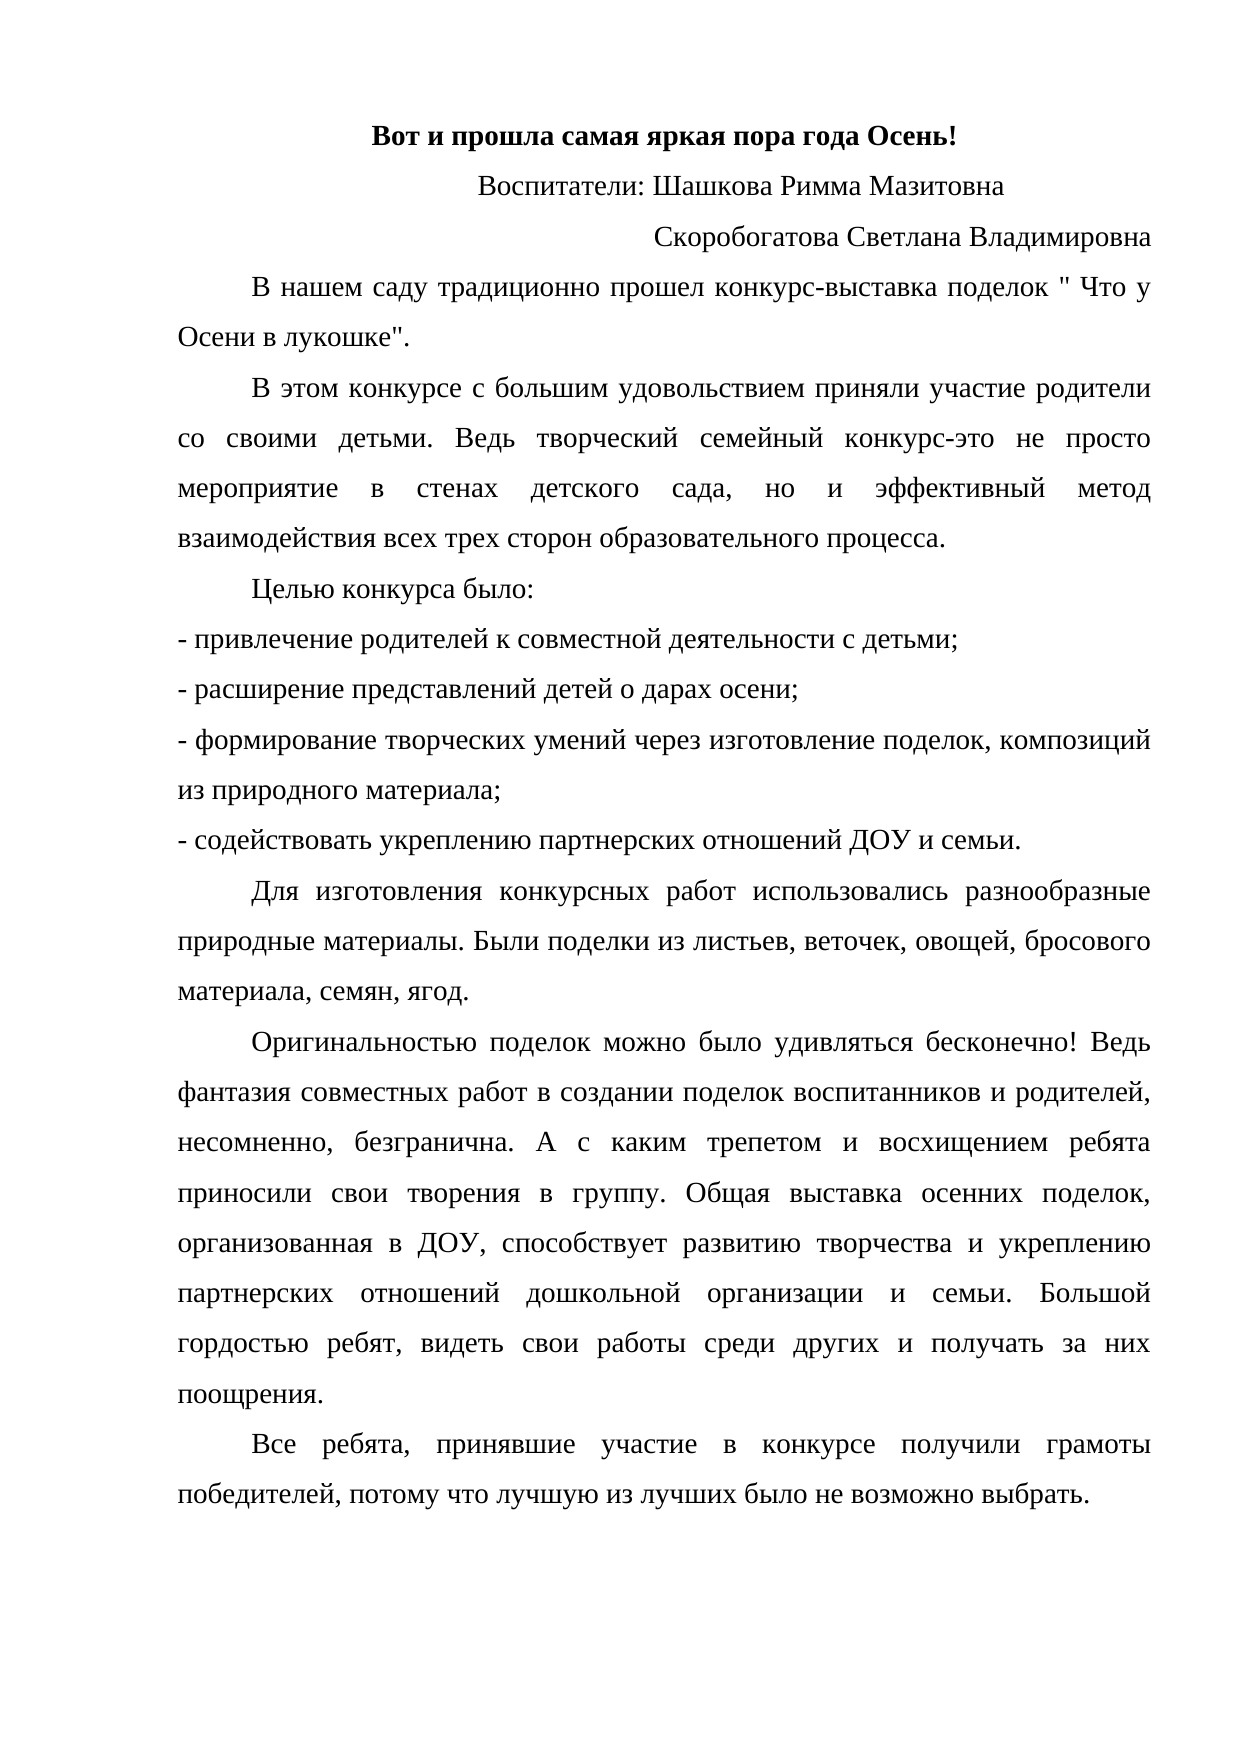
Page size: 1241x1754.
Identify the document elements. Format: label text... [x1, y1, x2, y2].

text Для изготовления конкурсных работ использовались разнообразные природные материалы. Были поделки из листьев, веточек, овощей, бросового материала, семян, ягод. [177, 873, 1152, 1007]
text Воспитатели: Шашкова Римма Мазитовна [177, 168, 1152, 202]
text Вот и прошла самая яркая пора года Осень! [177, 118, 1152, 152]
text Все ребята, принявшие участие в конкурсе получили грамоты победителей, потому что лучшую из лучших было не возможно выбрать. [177, 1426, 1152, 1510]
text - содействовать укреплению партнерских отношений ДОУ и семьи. [177, 822, 1152, 856]
text В нашем саду традиционно прошел конкурс-выставка поделок " Что у Осени в лукошке". [177, 269, 1152, 353]
text Целью конкурса было: [177, 571, 1152, 604]
text - формирование творческих умений через изготовление поделок, композиций из природного материала; [177, 722, 1152, 806]
text В этом конкурсе с большим удовольствием приняли участие родители со своими детьми. Ведь творческий семейный конкурс-это не просто мероприятие в стенах детского сада, но и эффективный метод взаимодействия всех трех сторон образовательного процесса. [177, 370, 1152, 554]
text - привлечение родителей к совместной деятельности с детьми; [177, 621, 1152, 655]
text - расширение представлений детей о дарах осени; [177, 672, 1152, 705]
text Скоробогатова Светлана Владимировна [177, 219, 1152, 252]
text Оригинальностью поделок можно было удивляться бесконечно! Ведь фантазия совместных работ в создании поделок воспитанников и родителей, несомненно, безгранична. А с каким трепетом и восхищением ребята приносили свои творения в группу. Общая выставка осенних поделок, организованная в ДОУ, способствует развитию творчества и укреплению партнерских отношений дошкольной организации и семьи. Большой гордостью ребят, видеть свои работы среди других и получать за них поощрения. [177, 1024, 1152, 1409]
